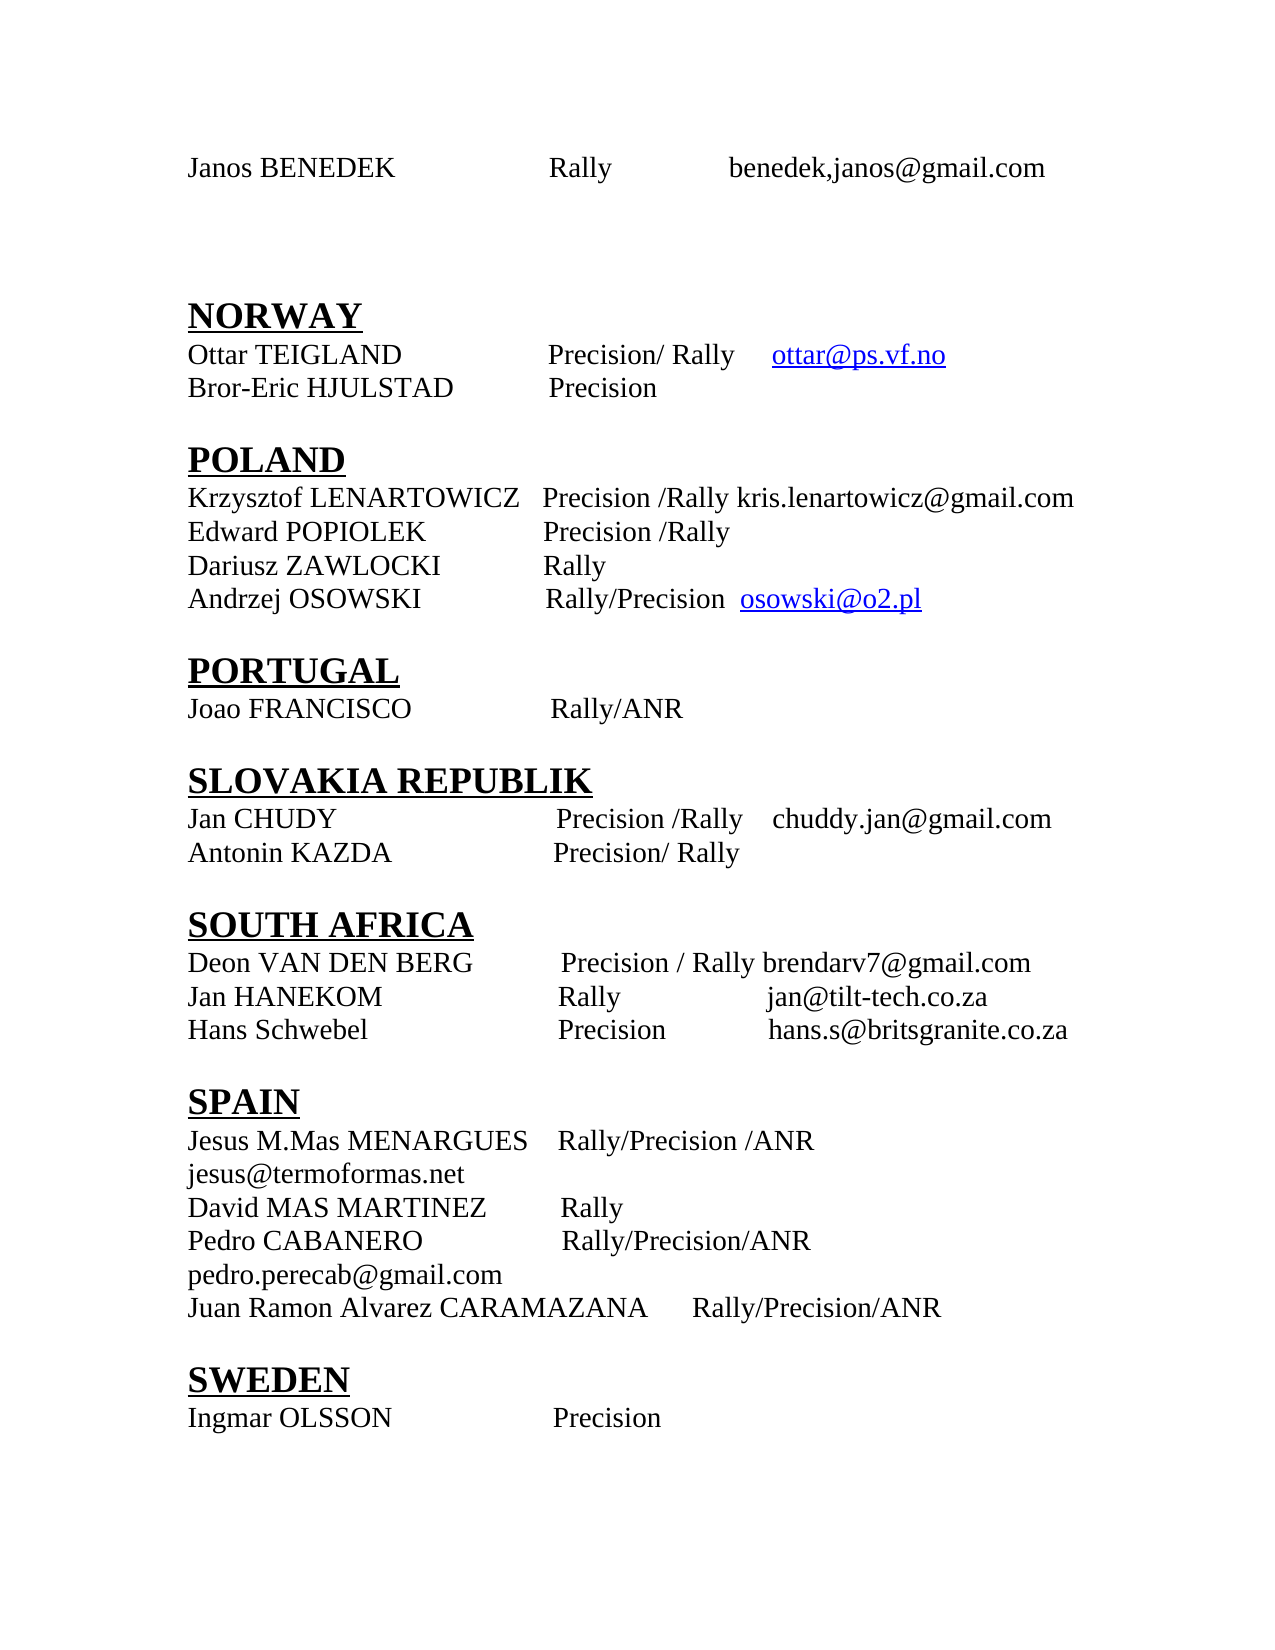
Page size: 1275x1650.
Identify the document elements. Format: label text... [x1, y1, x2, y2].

text Joao FRANCISCO Rally/ANR [187, 691, 1087, 725]
text Pedro CABANERO Rally/Precision/ANR pedro.perecab@gmail.com [187, 1223, 1087, 1290]
text Hans Schwebel Precision hans.s@britsgranite.co.za [187, 1012, 1087, 1046]
text Ingmar OLSSON Precision [187, 1401, 1087, 1434]
text Krzysztof LENARTOWICZ Precision /Rally kris.lenartowicz@gmail.com [187, 481, 1087, 514]
text Andrzej OSOWSKI Rally/Precision osowski@o2.pl [187, 581, 1087, 615]
text Janos BENEDEK Rally benedek,janos@gmail.com [187, 150, 1087, 183]
text Juan Ramon Alvarez CARAMAZANA Rally/Precision/ANR [187, 1290, 1087, 1324]
text Dariusz ZAWLOCKI Rally [187, 548, 1087, 581]
text NORWAY [187, 294, 1087, 337]
text Antonin KAZDA Precision/ Rally [187, 835, 1087, 869]
text Bror-Eric HJULSTAD Precision [187, 370, 1087, 404]
text Jan HANEKOM Rally jan@tilt-tech.co.za [187, 979, 1087, 1012]
text Jan CHUDY Precision /Rally chuddy.jan@gmail.com [187, 802, 1087, 835]
text Deon VAN DEN BERG Precision / Rally brendarv7@gmail.com [187, 945, 1087, 979]
text Jesus M.Mas MENARGUES Rally/Precision /ANR jesus@termoformas.net [187, 1123, 1087, 1190]
text PORTUGAL [187, 648, 1087, 691]
text REPUBLIK [187, 758, 1087, 802]
text Edward POPIOLEK Precision /Rally [187, 514, 1087, 548]
text Ottar TEIGLAND Precision/ Rally ottar@ps.vf.no [187, 337, 1087, 370]
text David MAS Rally [187, 1190, 1087, 1223]
text SWEDEN [187, 1357, 1087, 1401]
